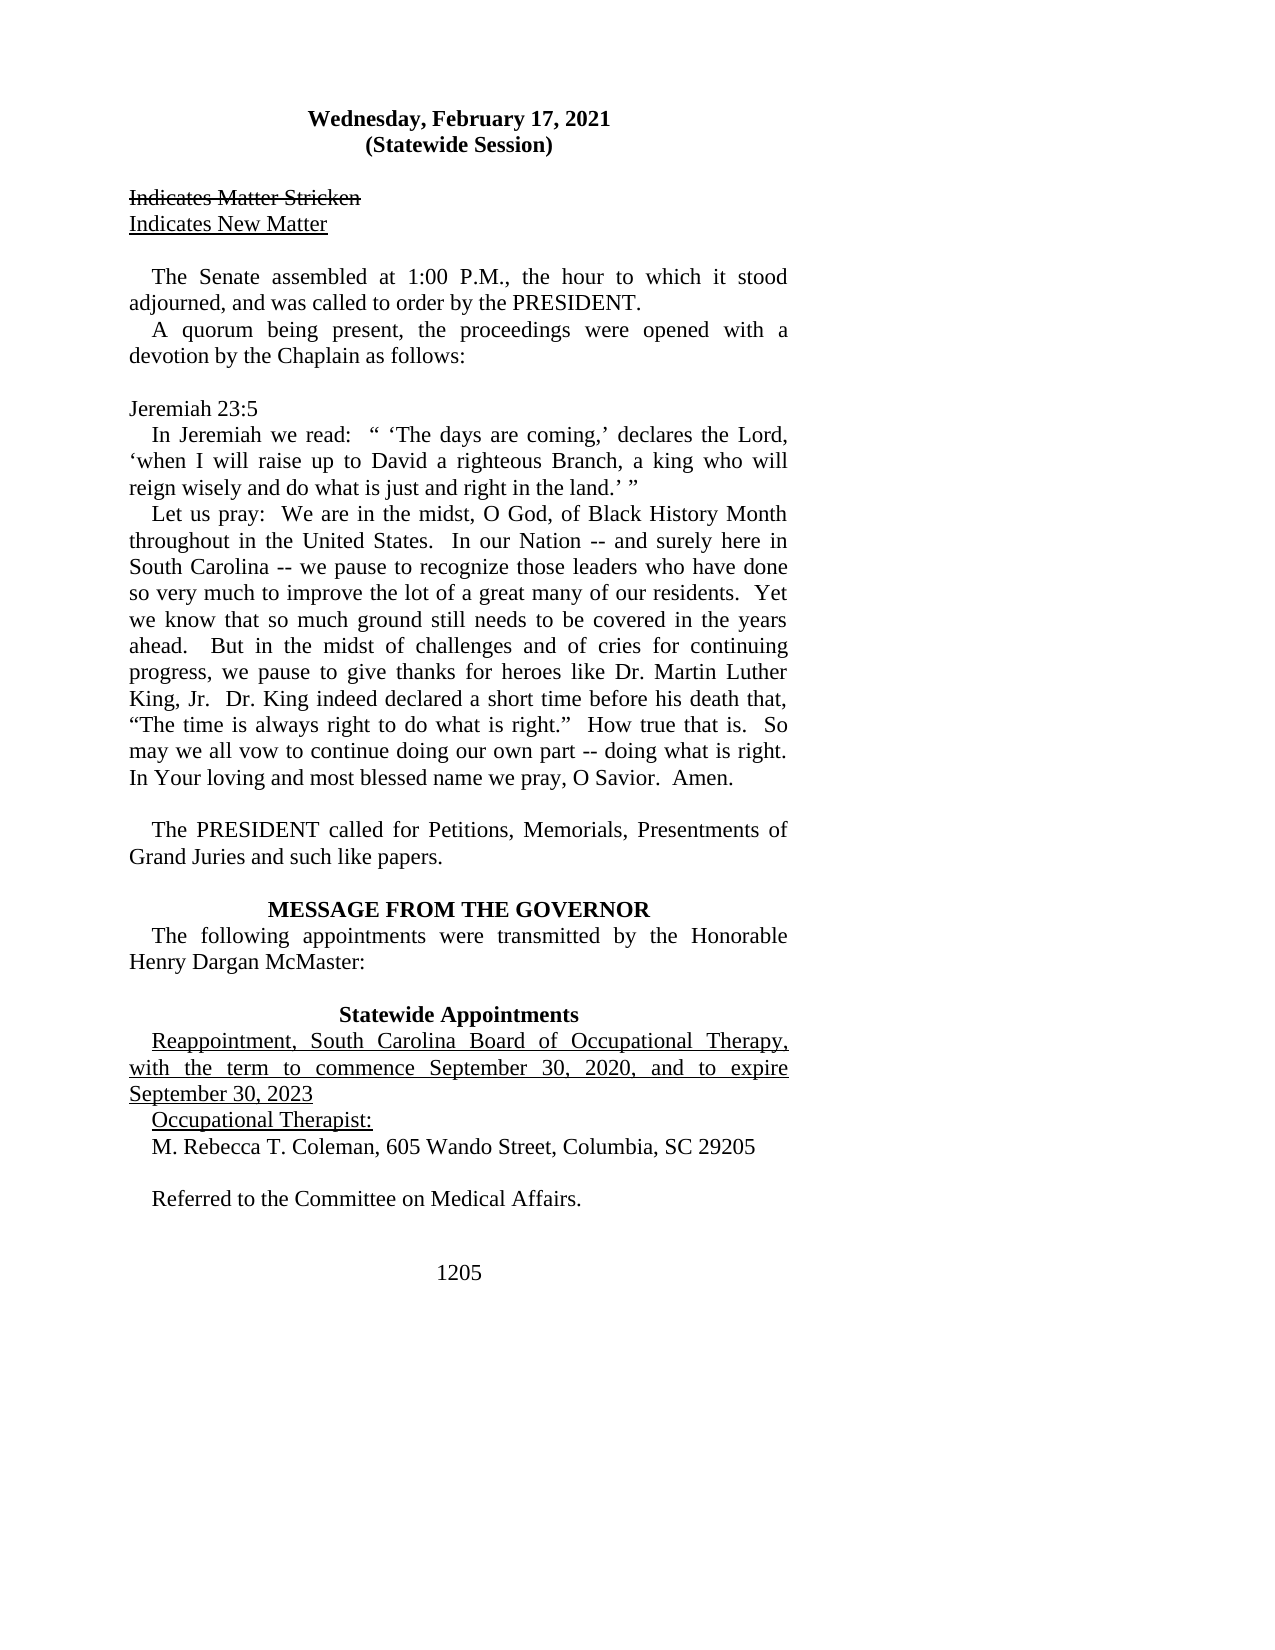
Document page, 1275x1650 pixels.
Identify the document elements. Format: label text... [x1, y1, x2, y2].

text Referred to the Committee on Medical Affairs. [129, 1186, 789, 1212]
text Indicates New Matter [129, 210, 789, 237]
text A quorum being present, the proceedings were opened with a devotion by the Chaplain as follows: [129, 316, 789, 368]
text Indicates Matter Stricken [129, 184, 789, 210]
text Wednesday, February 17, 2021 [129, 105, 789, 131]
text (Statewide Session) [129, 131, 789, 158]
text MESSAGE FROM THE GOVERNOR [129, 896, 789, 922]
text Reappointment, South Carolina Board of Occupational Therapy, with the term to commence September 30, 2020, and to expire September 30, 2023 [129, 1078, 789, 1106]
text Reappointment, South Carolina Board of Occupational Therapy, with the term to commence September 30, 2020, and to expire September 30, 2023 [129, 1027, 789, 1077]
text Let us pray: We are in the midst, O God, of Black History Month throughout in the United States. In our Nation -- and surely here in South Carolina -- we pause to recognize those leaders who have done so very much to improve the lot of a great many of our residents. Yet we know that so much ground still needs to be covered in the years ahead. But in the midst of challenges and of cries for continuing progress, we pause to give thanks for heroes like Dr. Martin Luther King, Jr. Dr. King indeed declared a short time before his death that, “The time is always right to do what is right.” How true that is. So may we all vow to continue doing our own part -- doing what is right. In Your loving and most blessed name we pray, O Savior. Amen. [129, 500, 789, 790]
text The following appointments were transmitted by the Honorable Henry Dargan McMaster: [129, 922, 789, 975]
text M. Rebecca T. Coleman, 605 Wando Street, Columbia, SC 29205 [129, 1133, 789, 1159]
text Statewide Appointments [129, 1001, 789, 1027]
text The PRESIDENT called for Petitions, Memorials, Presentments of Grand Juries and such like papers. [129, 817, 789, 869]
text Jeremiah 23:5 [129, 395, 789, 421]
text In Jeremiah we read: “ ‘The days are coming,’ declares the Lord, ‘when I will raise up to David a righteous Branch, a king who will reign wisely and do what is just and right in the land.’ ” [129, 421, 789, 500]
text The Senate assembled at 1:00 P.M., the hour to which it stood adjourned, and was called to order by the PRESIDENT. [129, 263, 789, 316]
text Occupational Therapist: [129, 1106, 789, 1133]
